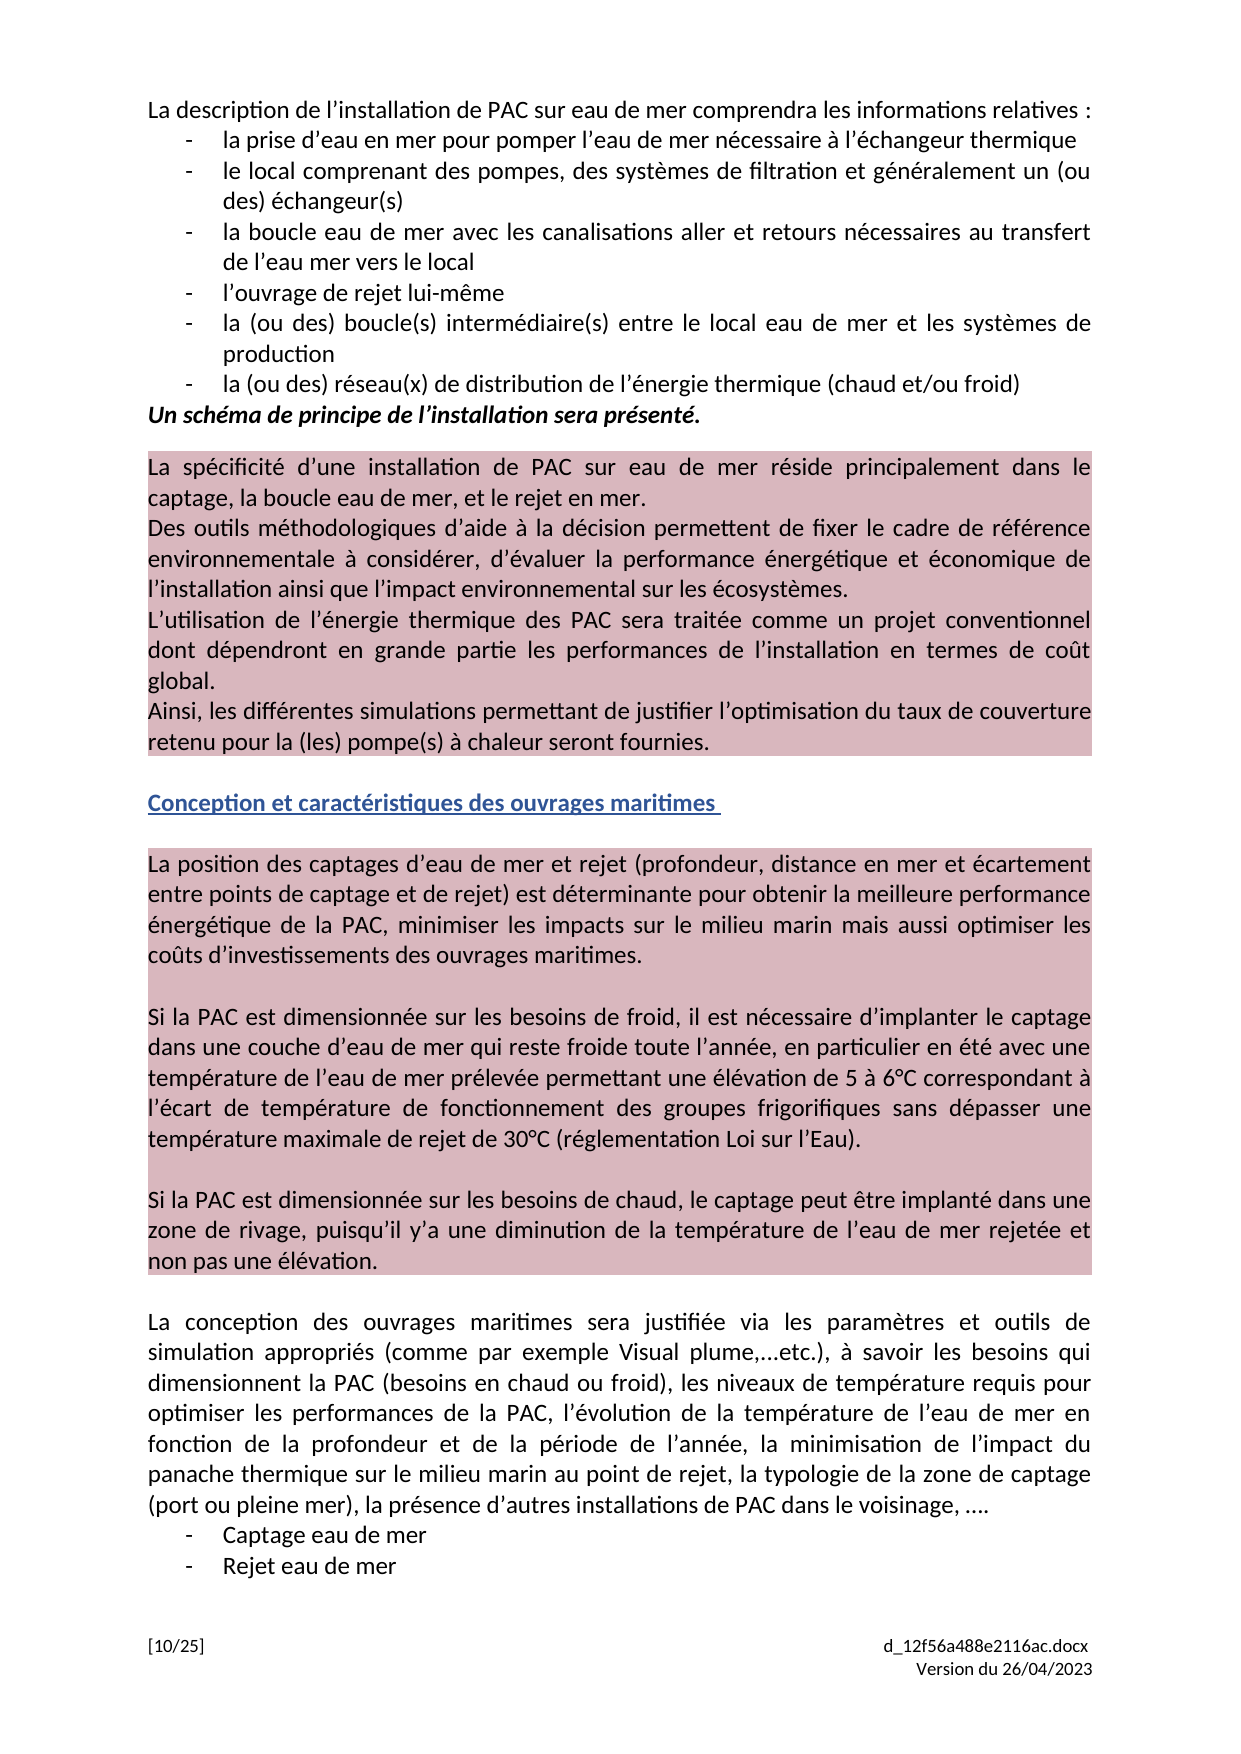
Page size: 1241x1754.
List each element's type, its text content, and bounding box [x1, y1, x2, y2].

list la prise d’eau en mer pour pomper l’eau de mer nécessaire à l’échangeur thermique [185, 124, 1092, 155]
text Si la PAC est dimensionnée sur les besoins de froid, il est nécessaire d’implanter le captage dans une couche d’eau de mer qui reste froide toute l’année, en particulier en été avec une température de l’eau de mer prélevée permettant une élévation de 5 à 6°C correspondant à l’écart de température de fonctionnement des groupes frigorifiques sans dépasser une température maximale de rejet de 30°C (réglementation Loi sur l’Eau). [148, 1001, 1092, 1153]
list la (ou des) boucle(s) intermédiaire(s) entre le local eau de mer et les systèmes de production [185, 308, 1092, 369]
list Captage eau de mer [185, 1519, 1092, 1550]
text La conception des ouvrages maritimes sera justifiée via les paramètres et outils de simulation appropriés (comme par exemple Visual plume,...etc.), à savoir les besoins qui dimensionnent la PAC (besoins en chaud ou froid), les niveaux de température requis pour optimiser les performances de la PAC, l’évolution de la température de l’eau de mer en fonction de la profondeur et de la période de l’année, la minimisation de l’impact du panache thermique sur le milieu marin au point de rejet, la typologie de la zone de captage (port ou pleine mer), la présence d’autres installations de PAC dans le voisinage, …. [148, 1306, 1092, 1519]
text La position des captages d’eau de mer et rejet (profondeur, distance en mer et écartement entre points de captage et de rejet) est déterminante pour obtenir la meilleure performance énergétique de la PAC, minimiser les impacts sur le milieu marin mais aussi optimiser les coûts d’investissements des ouvrages maritimes. [148, 848, 1092, 970]
text L’utilisation de l’énergie thermique des PAC sera traitée comme un projet conventionnel dont dépendront en grande partie les performances de l’installation en termes de coût global. [148, 604, 1092, 695]
list Rejet eau de mer [185, 1550, 1092, 1581]
text La spécificité d’une installation de PAC sur eau de mer réside principalement dans le captage, la boucle eau de mer, et le rejet en mer. [148, 451, 1092, 512]
list la (ou des) réseau(x) de distribution de l’énergie thermique (chaud et/ou froid) [185, 369, 1092, 399]
list le local comprenant des pompes, des systèmes de filtration et généralement un (ou des) échangeur(s) [185, 155, 1092, 216]
text Conception et caractéristiques des ouvrages maritimes [148, 787, 1092, 817]
text Si la PAC est dimensionnée sur les besoins de chaud, le captage peut être implanté dans une zone de rivage, puisqu’il y’a une diminution de la température de l’eau de mer rejetée et non pas une élévation. [148, 1184, 1092, 1275]
text Un schéma de principe de l’installation sera présenté. [148, 399, 1092, 430]
text La description de l’installation de PAC sur eau de mer comprendra les informations relatives : [148, 94, 1092, 124]
text Ainsi, les différentes simulations permettant de justifier l’optimisation du taux de couverture retenu pour la (les) pompe(s) à chaleur seront fournies. [148, 695, 1092, 756]
list la boucle eau de mer avec les canalisations aller et retours nécessaires au transfert de l’eau mer vers le local [185, 216, 1092, 277]
text Des outils méthodologiques d’aide à la décision permettent de fixer le cadre de référence environnementale à considérer, d’évaluer la performance énergétique et économique de l’installation ainsi que l’impact environnemental sur les écosystèmes. [148, 512, 1092, 604]
list l’ouvrage de rejet lui-même [185, 277, 1092, 308]
